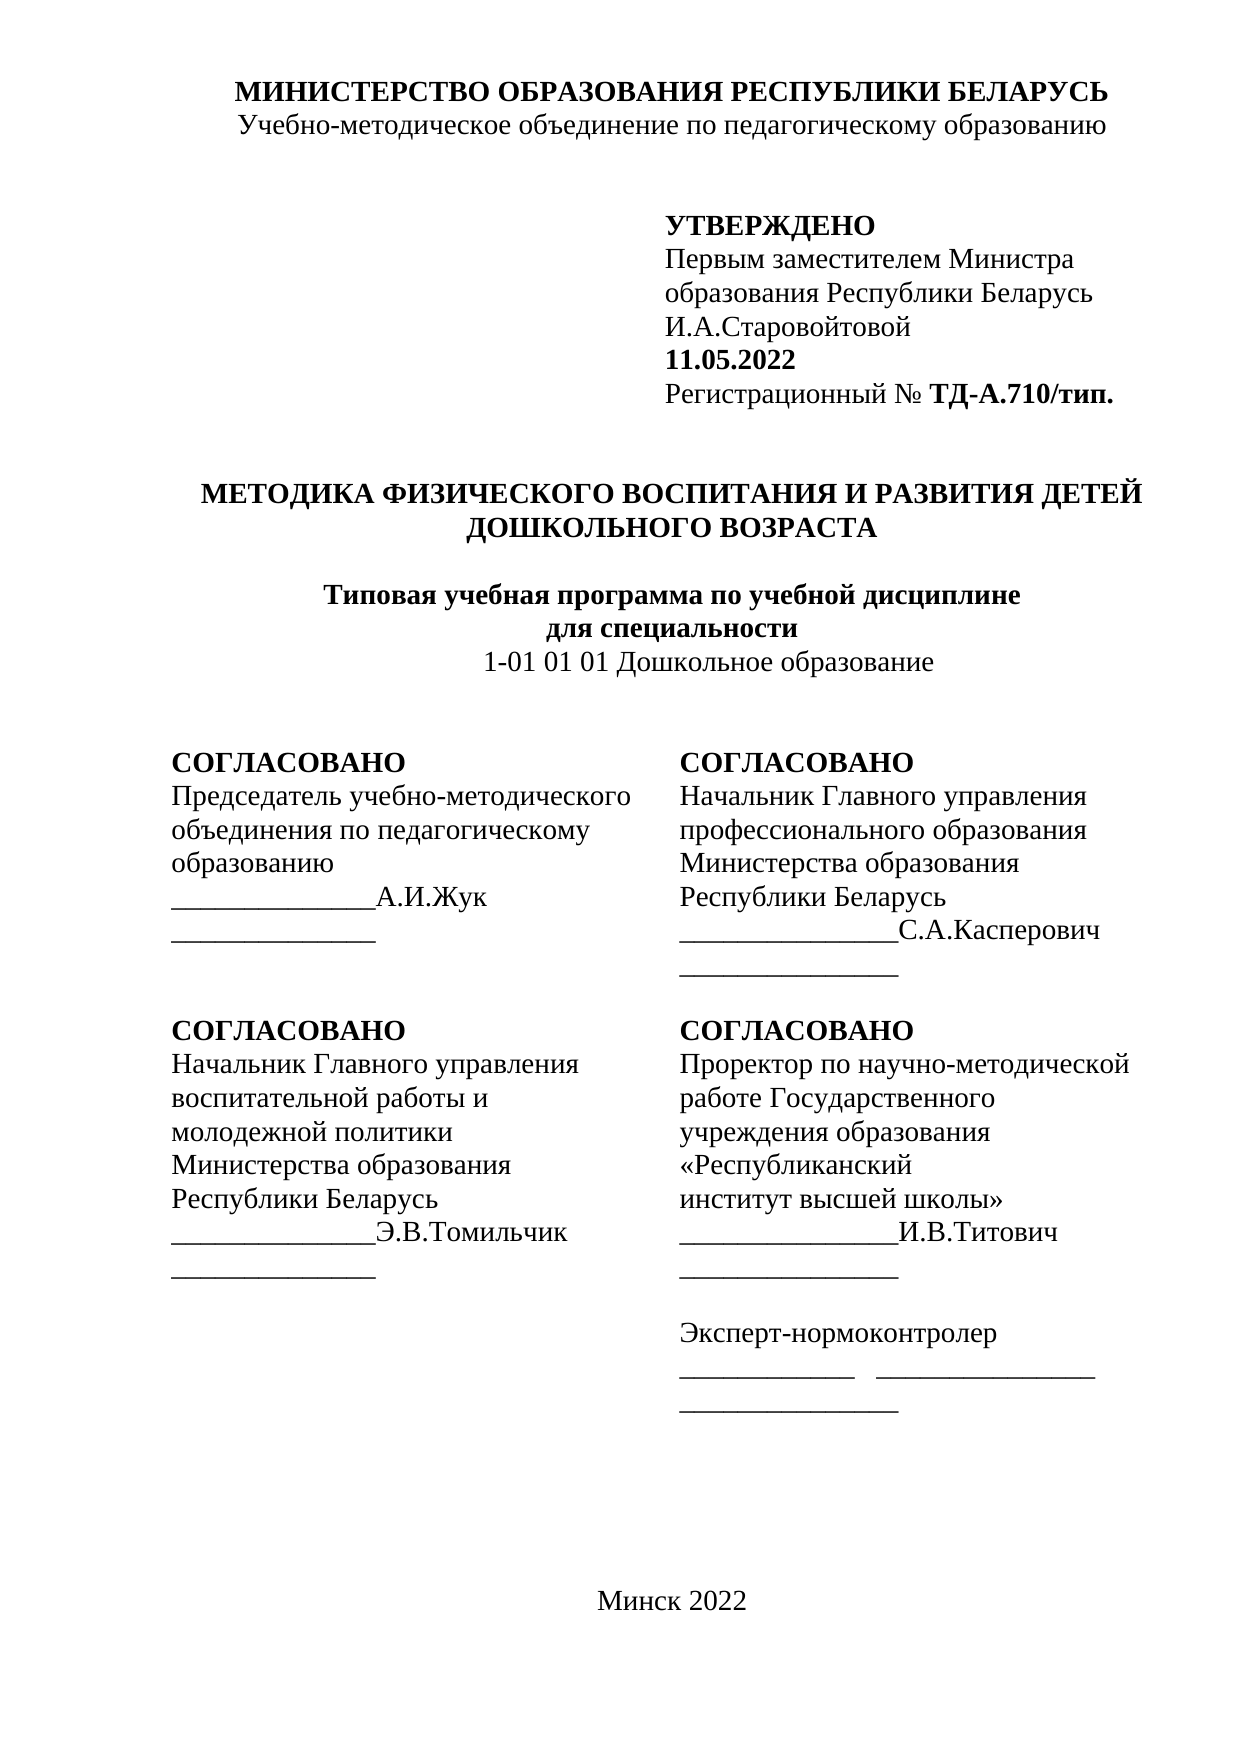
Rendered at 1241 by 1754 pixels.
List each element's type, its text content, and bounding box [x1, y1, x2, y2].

text для специальности [177, 611, 1167, 644]
text Минск 2022 [177, 1583, 1166, 1617]
text Учебно-методическое объединение по педагогическому образованию [177, 107, 1166, 141]
text образования Республики Беларусь [664, 275, 1166, 309]
text 1-01 01 01 Дошкольное образование [177, 644, 1166, 678]
text Первым заместителем Министра [664, 242, 1166, 275]
text МИНИСТЕРСТВО ОБРАЗОВАНИЯ РЕСПУБЛИКИ БЕЛАРУСЬ [177, 74, 1166, 107]
text МЕТОДИКА ФИЗИЧЕСКОГО ВОСПИТАНИЯ И РАЗВИТИЯ ДЕТЕЙ ДОШКОЛЬНОГО ВОЗРАСТА [177, 476, 1166, 543]
text 11.05.2022 [664, 342, 1166, 376]
text Типовая учебная программа по учебной дисциплине [177, 577, 1167, 611]
text И.А.Старовойтовой [664, 309, 1166, 342]
table_header СОГЛАСОВАНО Председатель учебно-методического объединения по педагогическому образованию ______________А.И.Жук ______________ СОГЛАСОВАНО Начальник Главного управления воспитательной работы и молодежной политики Министерства образования Республики Беларусь ______________Э.В.Томильчик ______________ [165, 745, 673, 1416]
text УТВЕРЖДЕНО [664, 208, 1166, 242]
table_header СОГЛАСОВАНО Начальник Главного управления профессионального образования Министерства образования Республики Беларусь _______________С.А.Касперович _______________ СОГЛАСОВАНО Проректор по научно-методической работе Государственного учреждения образования «Республиканский институт высшей школы» _______________И.В.Титович _______________ Эксперт-нормоконтролер ____________ _______________ _______________ [673, 745, 1158, 1416]
text Регистрационный № ТД-А.710/тип. [664, 376, 1166, 409]
